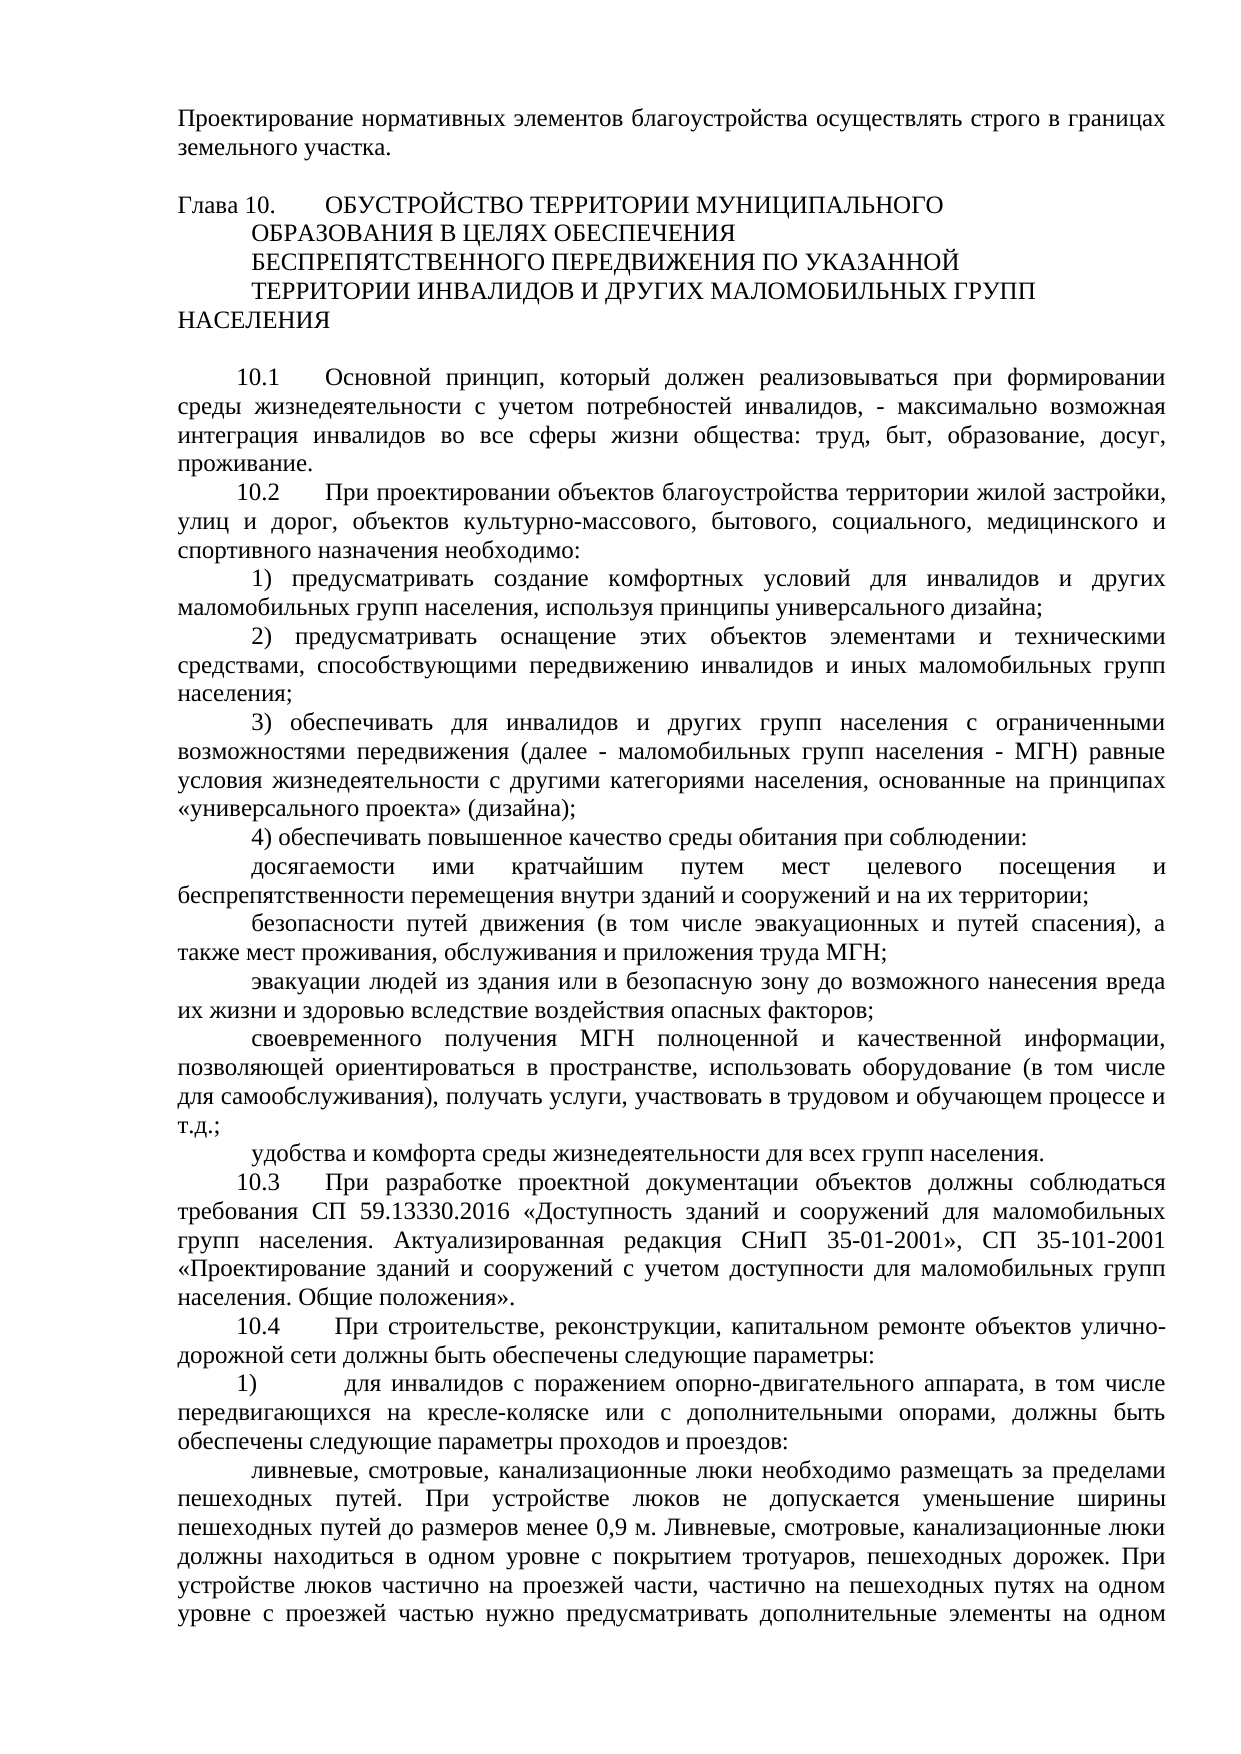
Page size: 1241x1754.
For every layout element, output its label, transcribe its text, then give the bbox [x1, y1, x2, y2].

list При проектировании объектов благоустройства территории жилой застройки, улиц и дорог, объектов культурно-массового, бытового, социального, медицинского и спортивного назначения необходимо: [177, 477, 1167, 563]
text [177, 1455, 1167, 1627]
list удобства и комфорта среды жизнедеятельности для всех групп населения. [177, 1138, 1167, 1167]
text Глава 10. ОБУСТРОЙСТВО ТЕРРИТОРИИ МУНИЦИПАЛЬНОГО ОБРАЗОВАНИЯ В ЦЕЛЯХ ОБЕСПЕЧЕНИЯ БЕСПРЕПЯТСТВЕННОГО ПЕРЕДВИЖЕНИЯ ПО УКАЗАННОЙ ТЕРРИТОРИИ ИНВАЛИДОВ И ДРУГИХ МАЛОМОБИЛЬНЫХ ГРУПП НАСЕЛЕНИЯ [177, 190, 1167, 333]
text 1) предусматривать создание комфортных условий для инвалидов и других маломобильных групп населения, используя принципы универсального дизайна; [177, 563, 1167, 621]
list При разработке проектной документации объектов должны соблюдаться требования СП 59.13330.2016 «Доступность зданий и сооружений для маломобильных групп населения. Актуализированная редакция СНиП 35-01-2001», СП 35-101-2001 «Проектирование зданий и сооружений с учетом доступности для маломобильных групп населения. Общие положения». [177, 1167, 1167, 1311]
text 4) обеспечивать повышенное качество среды обитания при соблюдении: [177, 822, 1167, 851]
text 2) предусматривать оснащение этих объектов элементами и техническими средствами, способствующими передвижению инвалидов и иных маломобильных групп населения; [177, 621, 1167, 707]
list досягаемости ими кратчайшим путем мест целевого посещения и беспрепятственности перемещения внутри зданий и сооружений и на их территории; [177, 851, 1167, 908]
text 3) обеспечивать для инвалидов и других групп населения с ограниченными возможностями передвижения (далее - маломобильных групп населения - МГН) равные условия жизнедеятельности с другими категориями населения, основанные на принципах «универсального проекта» (дизайна); [177, 707, 1167, 822]
list эвакуации людей из здания или в безопасную зону до возможного нанесения вреда их жизни и здоровью вследствие воздействия опасных факторов; [177, 966, 1167, 1023]
list своевременного получения МГН полноценной и качественной информации, позволяющей ориентироваться в пространстве, использовать оборудование (в том числе для самообслуживания), получать услуги, участвовать в трудовом и обучающем процессе и т.д.; [177, 1023, 1167, 1138]
list для инвалидов с поражением опорно-двигательного аппарата, в том числе передвигающихся на кресле-коляске или с дополнительными опорами, должны быть обеспечены следующие параметры проходов и проездов: [177, 1368, 1167, 1455]
list безопасности путей движения (в том числе эвакуационных и путей спасения), а также мест проживания, обслуживания и приложения труда МГН; [177, 908, 1167, 966]
list Основной принцип, который должен реализовываться при формировании среды жизнедеятельности с учетом потребностей инвалидов, - максимально возможная интеграция инвалидов во все сферы жизни общества: труд, быт, образование, досуг, проживание. [177, 362, 1167, 477]
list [177, 103, 1167, 161]
list При строительстве, реконструкции, капитальном ремонте объектов улично-дорожной сети должны быть обеспечены следующие параметры: [177, 1311, 1167, 1368]
